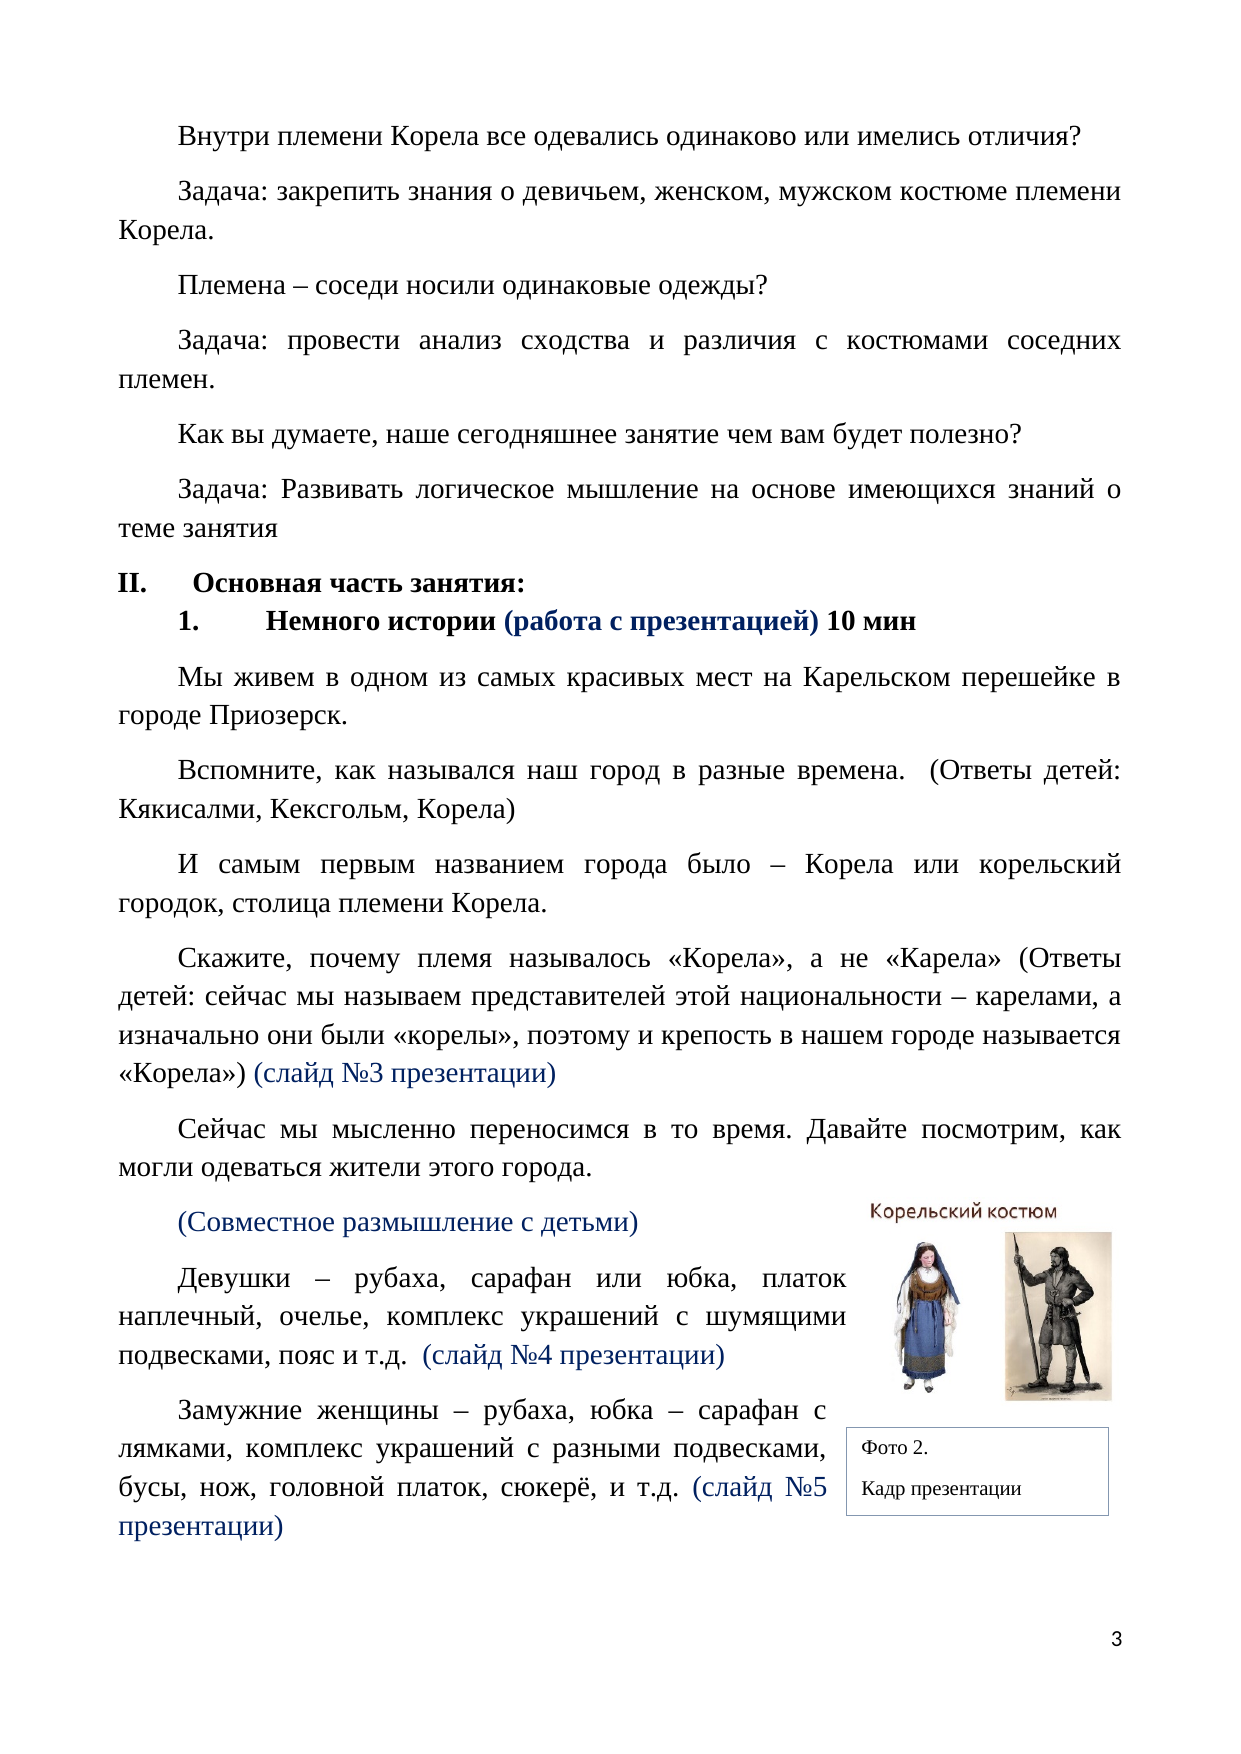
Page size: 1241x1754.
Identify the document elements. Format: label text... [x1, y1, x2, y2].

text Девушки – рубаха, сарафан или юбка, платок наплечный, очелье, комплекс украшений с шумящими подвесками, пояс и т.д. (слайд №4 презентации) [118, 1260, 864, 1370]
text Задача: закрепить знания о девичьем, женском, мужском костюме племени Корела. [118, 173, 1122, 245]
text Сейчас мы мысленно переносимся в то время. Давайте посмотрим, как могли одеваться жители этого города. [118, 1111, 1122, 1183]
list Основная часть занятия: [117, 565, 1122, 598]
list Немного истории (работа с презентацией) 10 мин [118, 603, 1122, 637]
text Внутри племени Корела все одевались одинаково или имелись отличия? [118, 118, 1122, 152]
text И самым первым названием города было – Корела или корельский городок, столица племени Корела. [118, 846, 1122, 918]
text Замужние женщины – рубаха, юбка – сарафан с лямками, комплекс украшений с разными подвесками, бусы, нож, головной платок, сюкерё, и т.д. (слайд №5 презентации) [118, 1392, 1122, 1541]
text Как вы думаете, наше сегодняшнее занятие чем вам будет полезно? [118, 416, 1122, 449]
text Задача: провести анализ сходства и различия с костюмами соседних племен. [118, 322, 1122, 394]
text Племена – соседи носили одинаковые одежды? [118, 267, 1122, 301]
text Вспомните, как назывался наш город в разные времена. (Ответы детей: Кякисалми, Кексгольм, Корела) [118, 752, 1122, 824]
picture [864, 1197, 1120, 1410]
text Мы живем в одном из самых красивых мест на Карельском перешейке в городе Приозерск. [118, 659, 1122, 731]
text Скажите, почему племя называлось «Корела», а не «Карела» (Ответы детей: сейчас мы называем представителей этой национальности – карелами, а изначально они были «корелы», поэтому и крепость в нашем городе называется «Корела») (слайд №3 презентации) [118, 940, 1122, 1089]
text (Совместное размышление с детьми) [118, 1204, 864, 1238]
text Задача: Развивать логическое мышление на основе имеющихся знаний о теме занятия [118, 471, 1122, 543]
